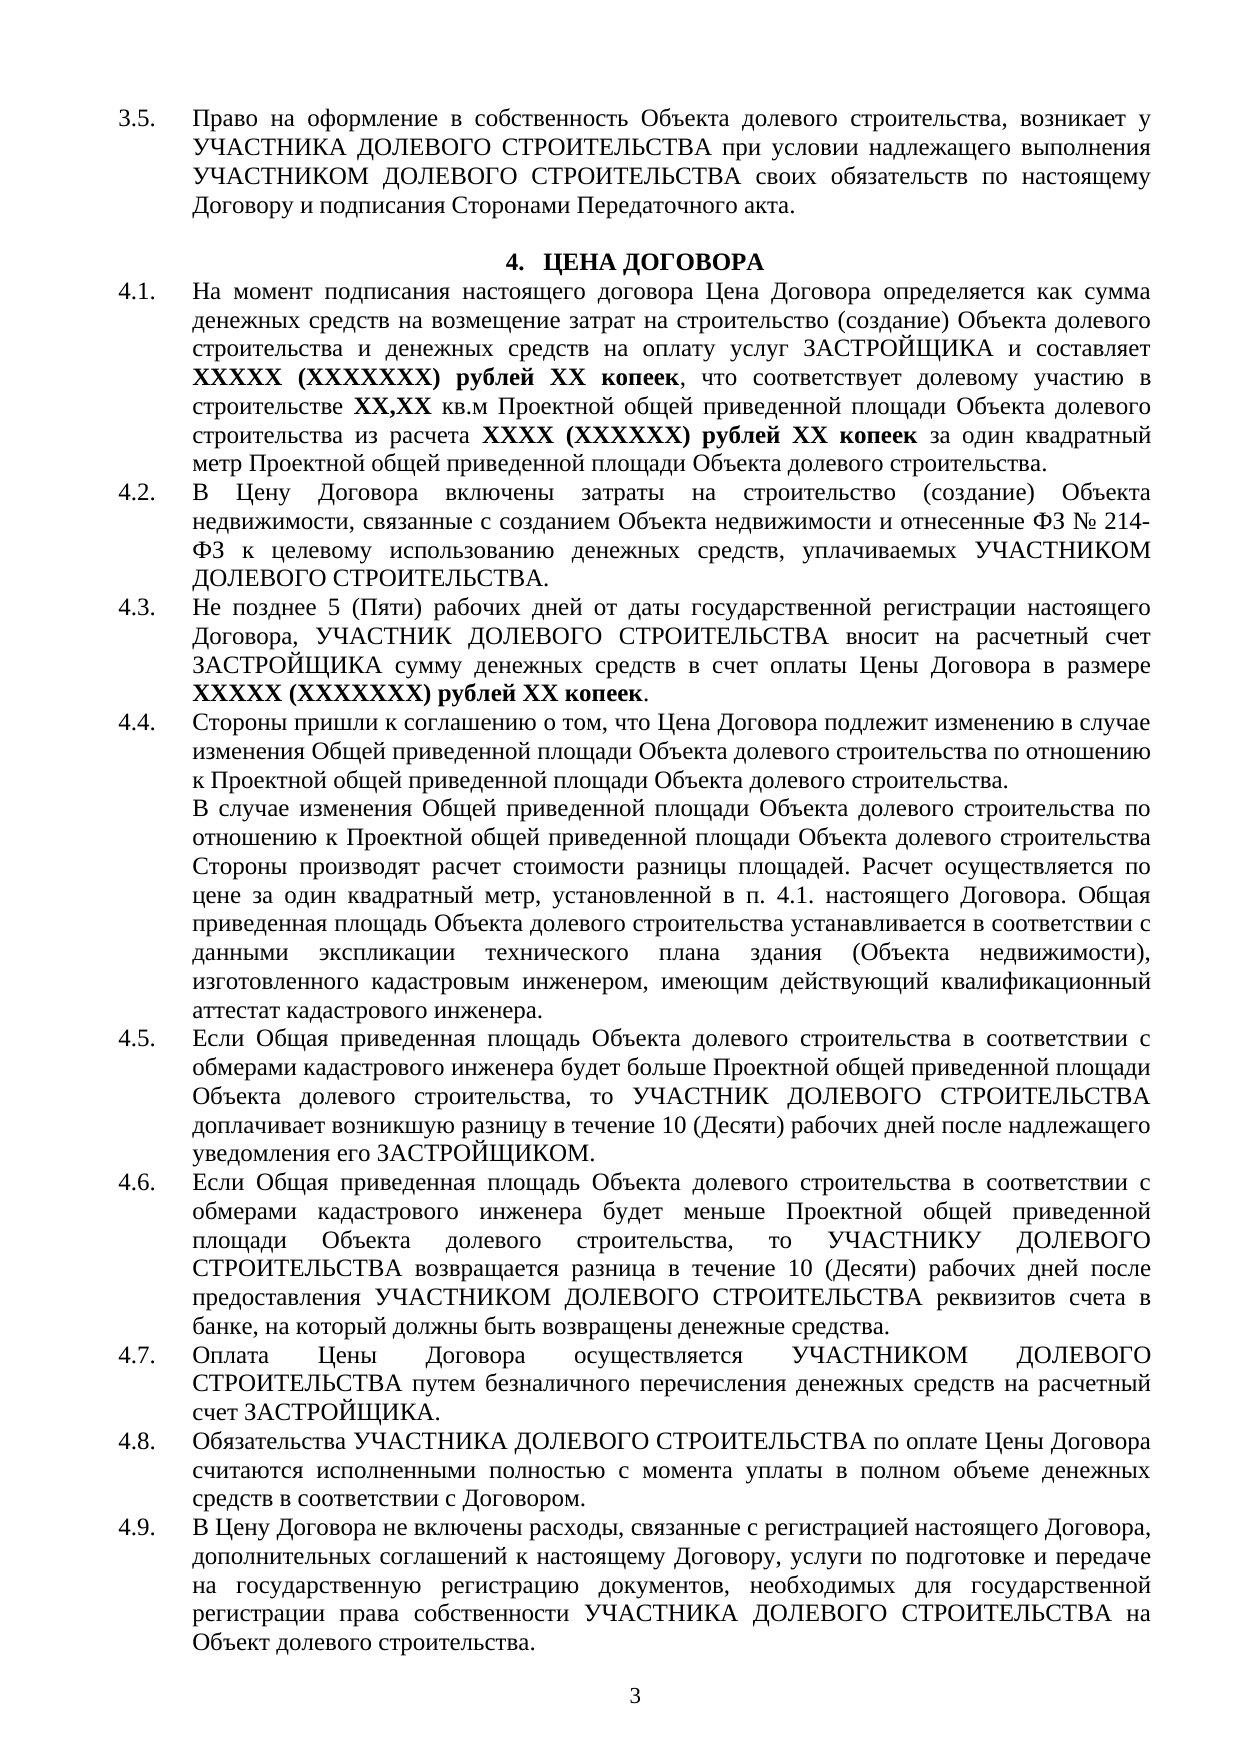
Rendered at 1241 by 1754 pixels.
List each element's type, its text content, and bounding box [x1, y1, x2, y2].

list Если Общая приведенная площадь Объекта долевого строительства в соответствии с обмерами кадастрового инженера будет меньше Проектной общей приведенной площади Объекта долевого строительства, то УЧАСТНИКУ ДОЛЕВОГО СТРОИТЕЛЬСТВА возвращается разница в течение 10 (Десяти) рабочих дней после предоставления УЧАСТНИКОМ ДОЛЕВОГО СТРОИТЕЛЬСТВА реквизитов счета в банке, на который должны быть возвращены денежные средства. [118, 1167, 1152, 1340]
list На момент подписания настоящего договора Цена Договора определяется как сумма денежных средств на возмещение затрат на строительство (создание) Объекта долевого строительства и денежных средств на оплату услуг ЗАСТРОЙЩИКА и составляет ХХХХХ (ХХХХХХХ) рублей ХХ копеек, что соответствует долевому участию в строительстве ХХ,ХХ кв.м Проектной общей приведенной площади Объекта долевого строительства из расчета ХХХХ (ХХХХХХ) рублей ХХ копеек за один квадратный метр Проектной общей приведенной площади Объекта долевого строительства. [118, 276, 1152, 477]
list Обязательства УЧАСТНИКА ДОЛЕВОГО СТРОИТЕЛЬСТВА по оплате Цены Договора считаются исполненными полностью с момента уплаты в полном объеме денежных средств в соответствии с Договором. [118, 1426, 1152, 1512]
list В Цену Договора не включены расходы, связанные с регистрацией настоящего Договора, дополнительных соглашений к настоящему Договору, услуги по подготовке и передаче на государственную регистрацию документов, необходимых для государственной регистрации права собственности УЧАСТНИКА ДОЛЕВОГО СТРОИТЕЛЬСТВА на Объект долевого строительства. [118, 1512, 1152, 1656]
text В случае изменения Общей приведенной площади Объекта долевого строительства по отношению к Проектной общей приведенной площади Объекта долевого строительства Стороны производят расчет стоимости разницы площадей. Расчет осуществляется по цене за один квадратный метр, установленной в п. 4.1. настоящего Договора. Общая приведенная площадь Объекта долевого строительства устанавливается в соответствии с данными экспликации технического плана здания (Объекта недвижимости), изготовленного кадастровым инженером, имеющим действующий квалификационный аттестат кадастрового инженера. [192, 793, 1152, 1023]
list Стороны пришли к соглашению о том, что Цена Договора подлежит изменению в случае изменения Общей приведенной площади Объекта долевого строительства по отношению к Проектной общей приведенной площади Объекта долевого строительства. [118, 707, 1152, 793]
list ЦЕНА ДОГОВОРА [118, 247, 1152, 276]
list Если Общая приведенная площадь Объекта долевого строительства в соответствии с обмерами кадастрового инженера будет больше Проектной общей приведенной площади Объекта долевого строительства, то УЧАСТНИК ДОЛЕВОГО СТРОИТЕЛЬСТВА доплачивает возникшую разницу в течение 10 (Десяти) рабочих дней после надлежащего уведомления его ЗАСТРОЙЩИКОМ. [118, 1023, 1152, 1167]
list Право на оформление в собственность Объекта долевого строительства, возникает у УЧАСТНИКА ДОЛЕВОГО СТРОИТЕЛЬСТВА при условии надлежащего выполнения УЧАСТНИКОМ ДОЛЕВОГО СТРОИТЕЛЬСТВА своих обязательств по настоящему Договору и подписания Сторонами Передаточного акта. [118, 103, 1152, 218]
list В Цену Договора включены затраты на строительство (создание) Объекта недвижимости, связанные с созданием Объекта недвижимости и отнесенные ФЗ № 214-ФЗ к целевому использованию денежных средств, уплачиваемых УЧАСТНИКОМ ДОЛЕВОГО СТРОИТЕЛЬСТВА. [118, 477, 1152, 592]
list Не позднее 5 (Пяти) рабочих дней от даты государственной регистрации настоящего Договора, УЧАСТНИК ДОЛЕВОГО СТРОИТЕЛЬСТВА вносит на расчетный счет ЗАСТРОЙЩИКА сумму денежных средств в счет оплаты Цены Договора в размере ХХХХХ (ХХХХХХХ) рублей ХХ копеек. [118, 592, 1152, 707]
list Оплата Цены Договора осуществляется УЧАСТНИКОМ ДОЛЕВОГО СТРОИТЕЛЬСТВА путем безналичного перечисления денежных средств на расчетный счет ЗАСТРОЙЩИКА. [118, 1340, 1152, 1426]
